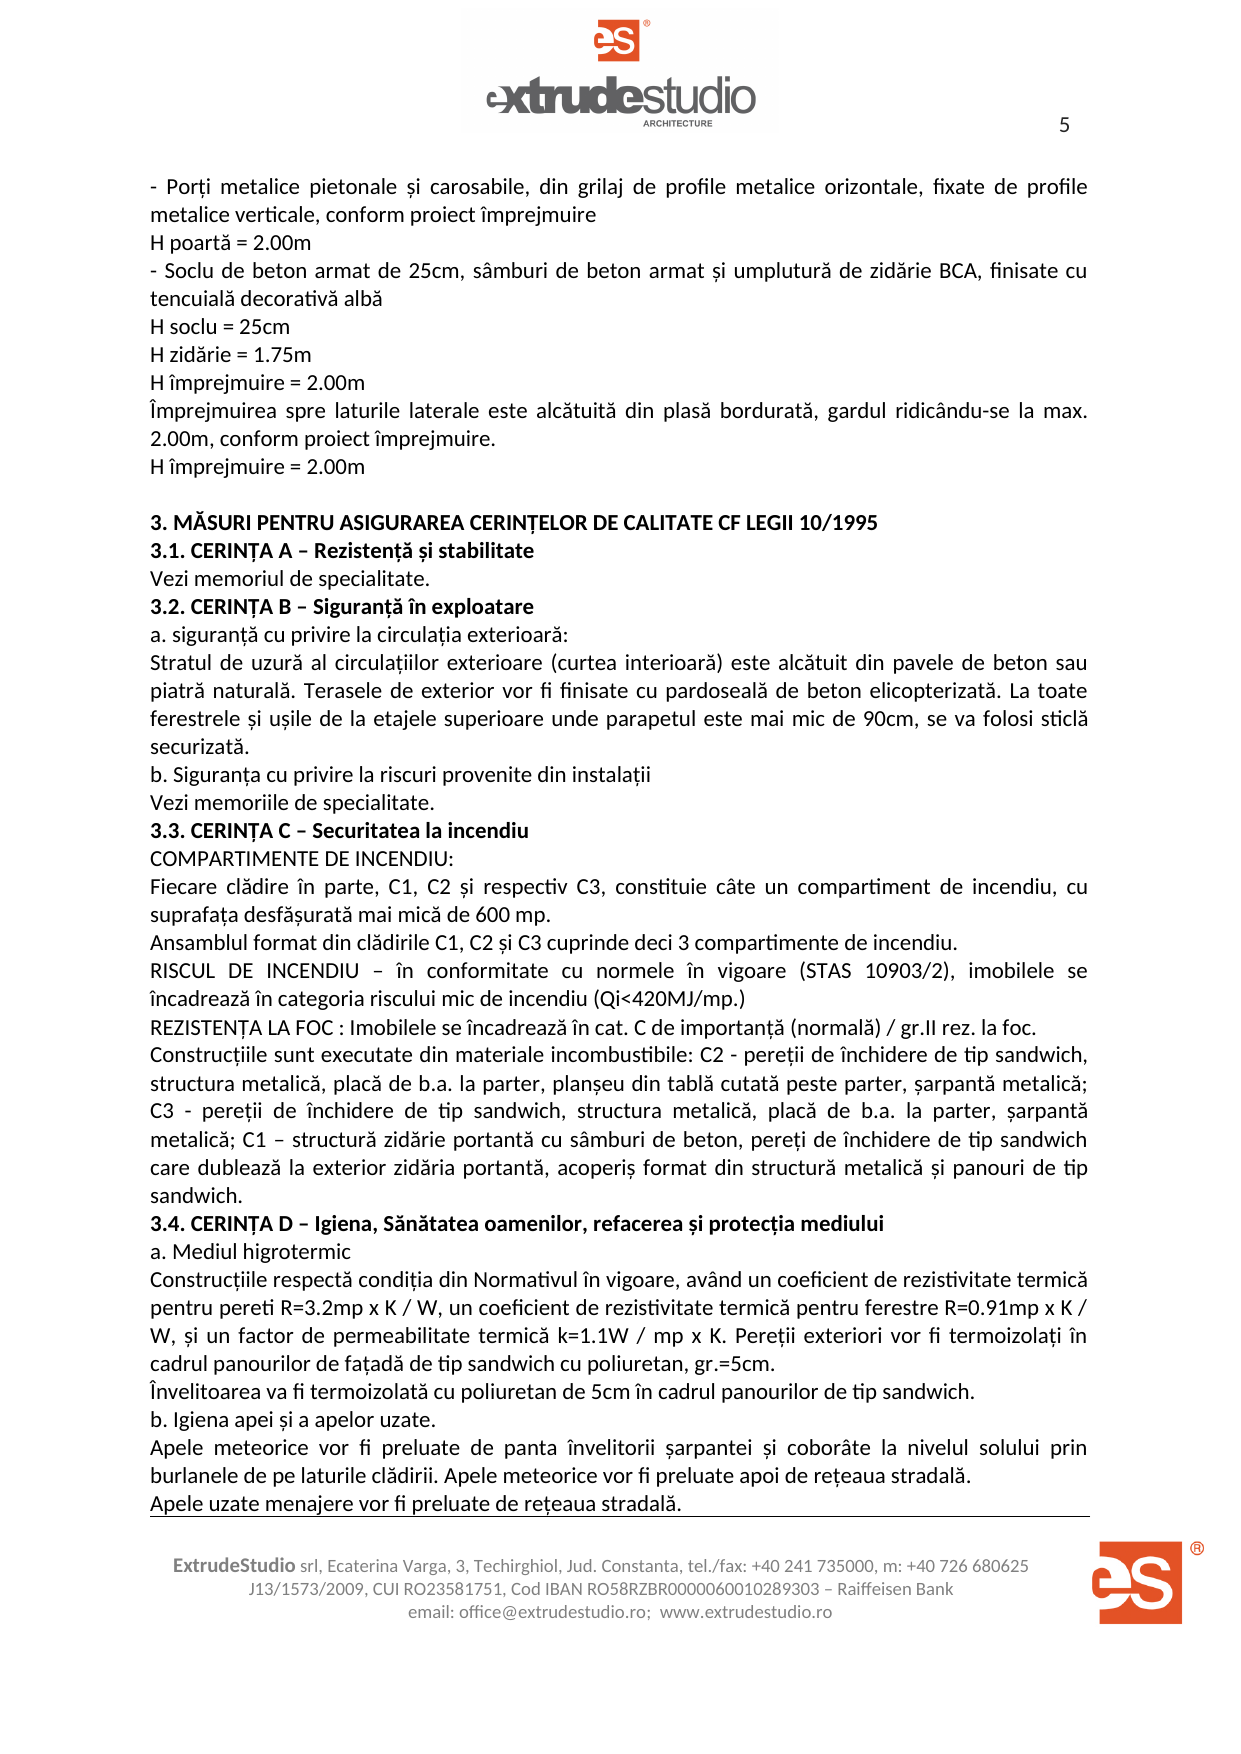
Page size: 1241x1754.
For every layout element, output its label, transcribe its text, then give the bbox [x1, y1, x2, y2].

text - Soclu de beton armat de 25cm, sâmburi de beton armat și umplutură de zidărie BCA, finisate cu tencuială decorativă albă [150, 256, 1090, 312]
text Vezi memoriul de specialitate. [150, 564, 1090, 592]
text COMPARTIMENTE DE INCENDIU: [150, 844, 1090, 872]
text H împrejmuire = 2.00m [150, 452, 1090, 480]
text b. Igiena apei și a apelor uzate. [150, 1405, 1090, 1433]
text RISCUL DE INCENDIU – în conformitate cu normele în vigoare (STAS 10903/2), imobilele se încadrează în categoria riscului mic de incendiu (Qi<420MJ/mp.) [150, 957, 1090, 1013]
text H poartă = 2.00m [150, 228, 1090, 256]
text H zidărie = 1.75m [150, 340, 1090, 368]
text 3.1. CERINȚA A – Rezistență și stabilitate [150, 536, 1090, 564]
text Ansamblul format din clădirile C1, C2 și C3 cuprinde deci 3 compartimente de incendiu. [150, 928, 1090, 957]
text Stratul de uzură al circulațiilor exterioare (curtea interioară) este alcătuit din pavele de beton sau piatră naturală. Terasele de exterior vor fi finisate cu pardoseală de beton elicopterizată. La toate ferestrele și ușile de la etajele superioare unde parapetul este mai mic de 90cm, se va folosi sticlă securizată. [150, 648, 1090, 760]
text - Porți metalice pietonale și carosabile, din grilaj de profile metalice orizontale, fixate de profile metalice verticale, conform proiect împrejmuire [150, 172, 1090, 228]
text REZISTENȚA LA FOC : Imobilele se încadrează în cat. C de importanță (normală) / gr.II rez. la foc. [150, 1013, 1090, 1041]
text Învelitoarea va fi termoizolată cu poliuretan de 5cm în cadrul panourilor de tip sandwich. [150, 1377, 1090, 1405]
text 3.3. CERINȚA C – Securitatea la incendiu [150, 816, 1090, 844]
text Apele uzate menajere vor fi preluate de rețeaua stradală. [150, 1489, 1090, 1516]
text Apele meteorice vor fi preluate de panta învelitorii șarpantei și coborâte la nivelul solului prin burlanele de pe laturile clădirii. Apele meteorice vor fi preluate apoi de rețeaua stradală. [150, 1433, 1090, 1489]
text Fiecare clădire în parte, C1, C2 și respectiv C3, constituie câte un compartiment de incendiu, cu suprafața desfășurată mai mică de 600 mp. [150, 872, 1090, 928]
text 3.2. CERINȚA B – Siguranță în exploatare [150, 592, 1090, 620]
text 3.4. CERINȚA D – Igiena, Sănătatea oamenilor, refacerea și protecția mediului [150, 1209, 1090, 1237]
text 3. MĂSURI PENTRU ASIGURAREA CERINȚELOR DE CALITATE CF LEGII 10/1995 [150, 508, 1090, 536]
text Vezi memoriile de specialitate. [150, 788, 1090, 816]
text Împrejmuirea spre laturile laterale este alcătuită din plasă bordurată, gardul ridicându-se la max. 2.00m, conform proiect împrejmuire. [150, 396, 1090, 452]
text H împrejmuire = 2.00m [150, 368, 1090, 396]
text b. Siguranța cu privire la riscuri provenite din instalații [150, 760, 1090, 788]
text Construcțiile respectă condiția din Normativul în vigoare, având un coeficient de rezistivitate termică pentru pereti R=3.2mp x K / W, un coeficient de rezistivitate termică pentru ferestre R=0.91mp x K / W, și un factor de permeabilitate termică k=1.1W / mp x K. Pereții exteriori vor fi termoizolați în cadrul panourilor de fațadă de tip sandwich cu poliuretan, gr.=5cm. [150, 1265, 1090, 1377]
text Construcțiile sunt executate din materiale incombustibile: C2 - pereții de închidere de tip sandwich, structura metalică, placă de b.a. la parter, planșeu din tablă cutată peste parter, șarpantă metalică; C3 - pereții de închidere de tip sandwich, structura metalică, placă de b.a. la parter, șarpantă metalică; C1 – structură zidărie portantă cu sâmburi de beton, pereți de închidere de tip sandwich care dublează la exterior zidăria portantă, acoperiș format din structură metalică și panouri de tip sandwich. [150, 1041, 1090, 1209]
text a. Mediul higrotermic [150, 1237, 1090, 1265]
text a. siguranță cu privire la circulația exterioară: [150, 620, 1090, 648]
picture [1068, 1523, 1237, 1636]
text H soclu = 25cm [150, 312, 1090, 340]
picture [461, 8, 779, 133]
